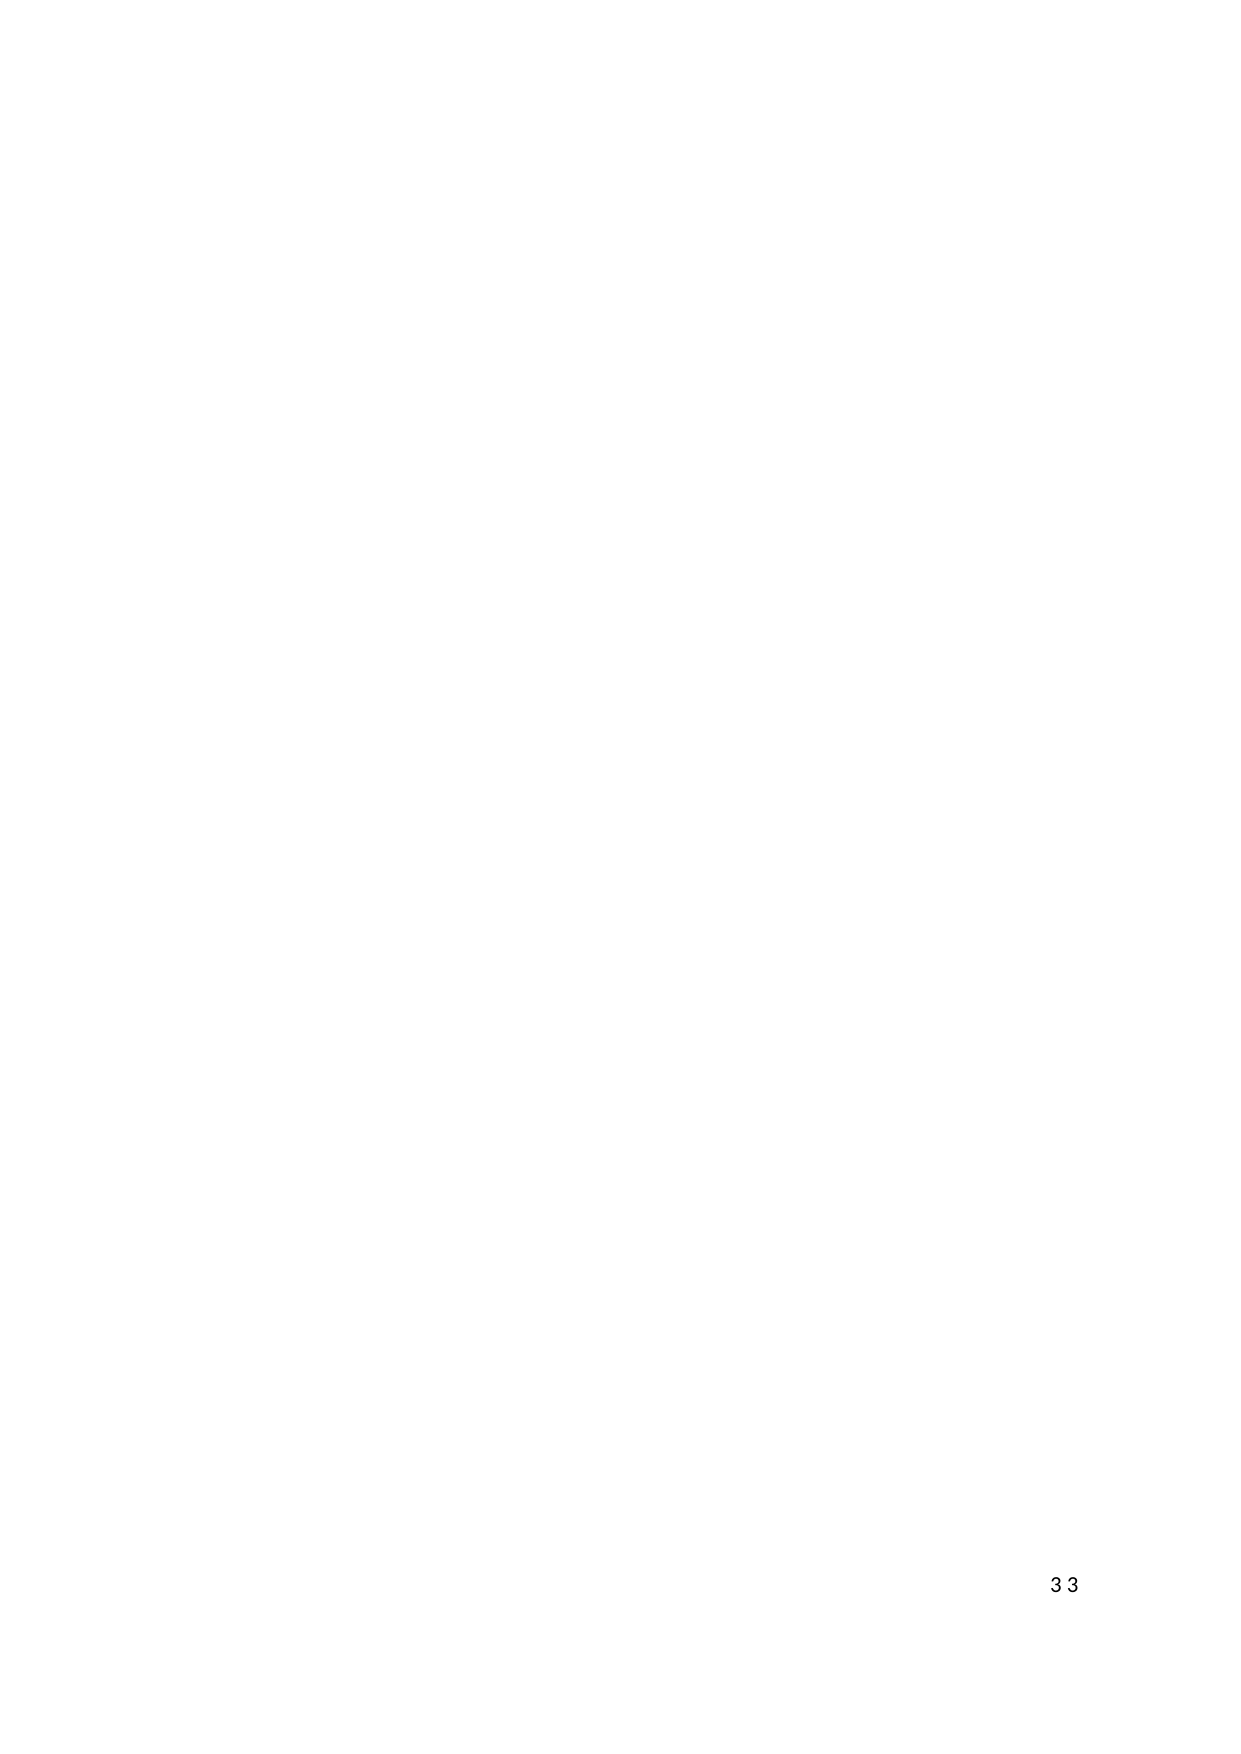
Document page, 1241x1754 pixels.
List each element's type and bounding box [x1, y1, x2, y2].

text [150, 150, 1090, 1598]
